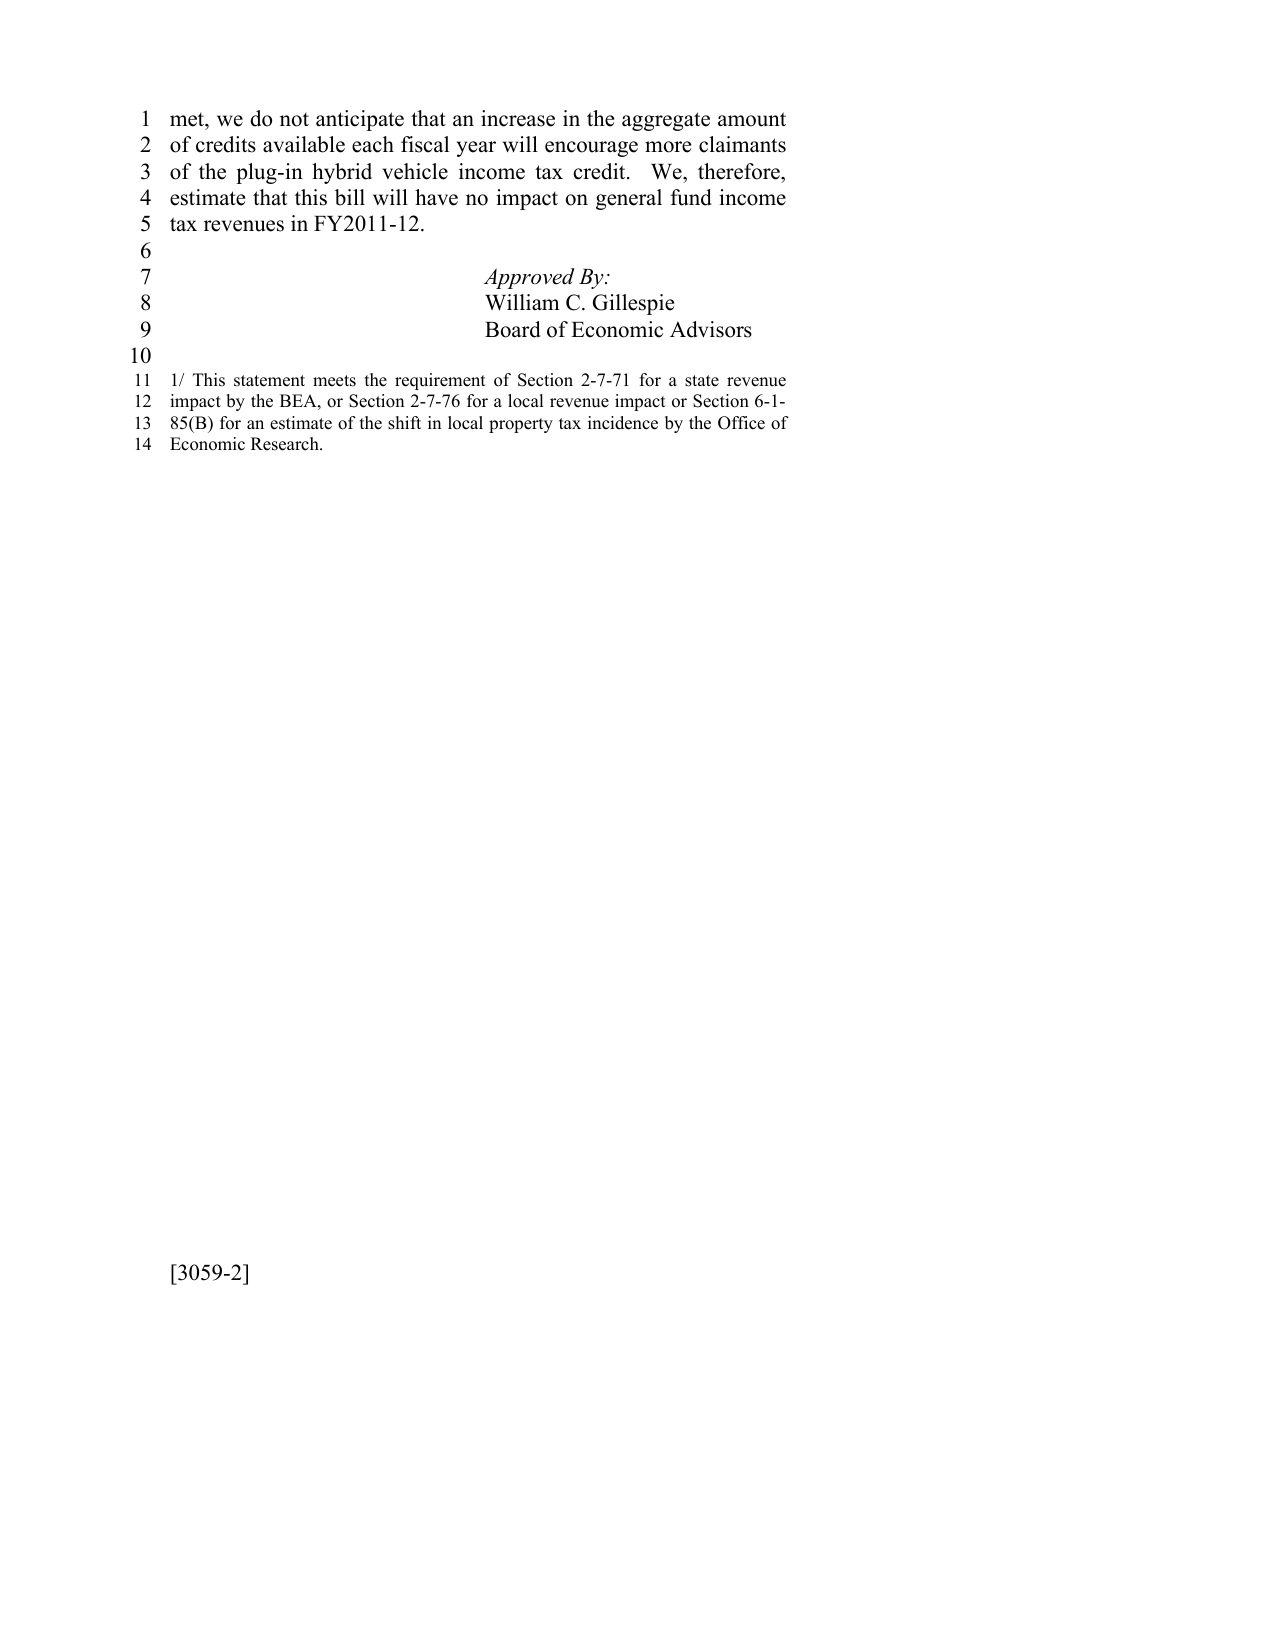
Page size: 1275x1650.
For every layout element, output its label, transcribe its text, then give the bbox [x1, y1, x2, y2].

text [169, 105, 787, 237]
text 1/ This statement meets the requirement of Section 2-7-71 for a state revenue impact by the BEA, or Section 2-7-76 for a local revenue impact or Section 6-1-85(B) for an estimate of the shift in local property tax incidence by the Office of Economic Research. [169, 368, 787, 455]
text William C. Gillespie [169, 289, 787, 316]
text Board of Economic Advisors [169, 316, 787, 342]
text Approved By: [169, 263, 787, 289]
